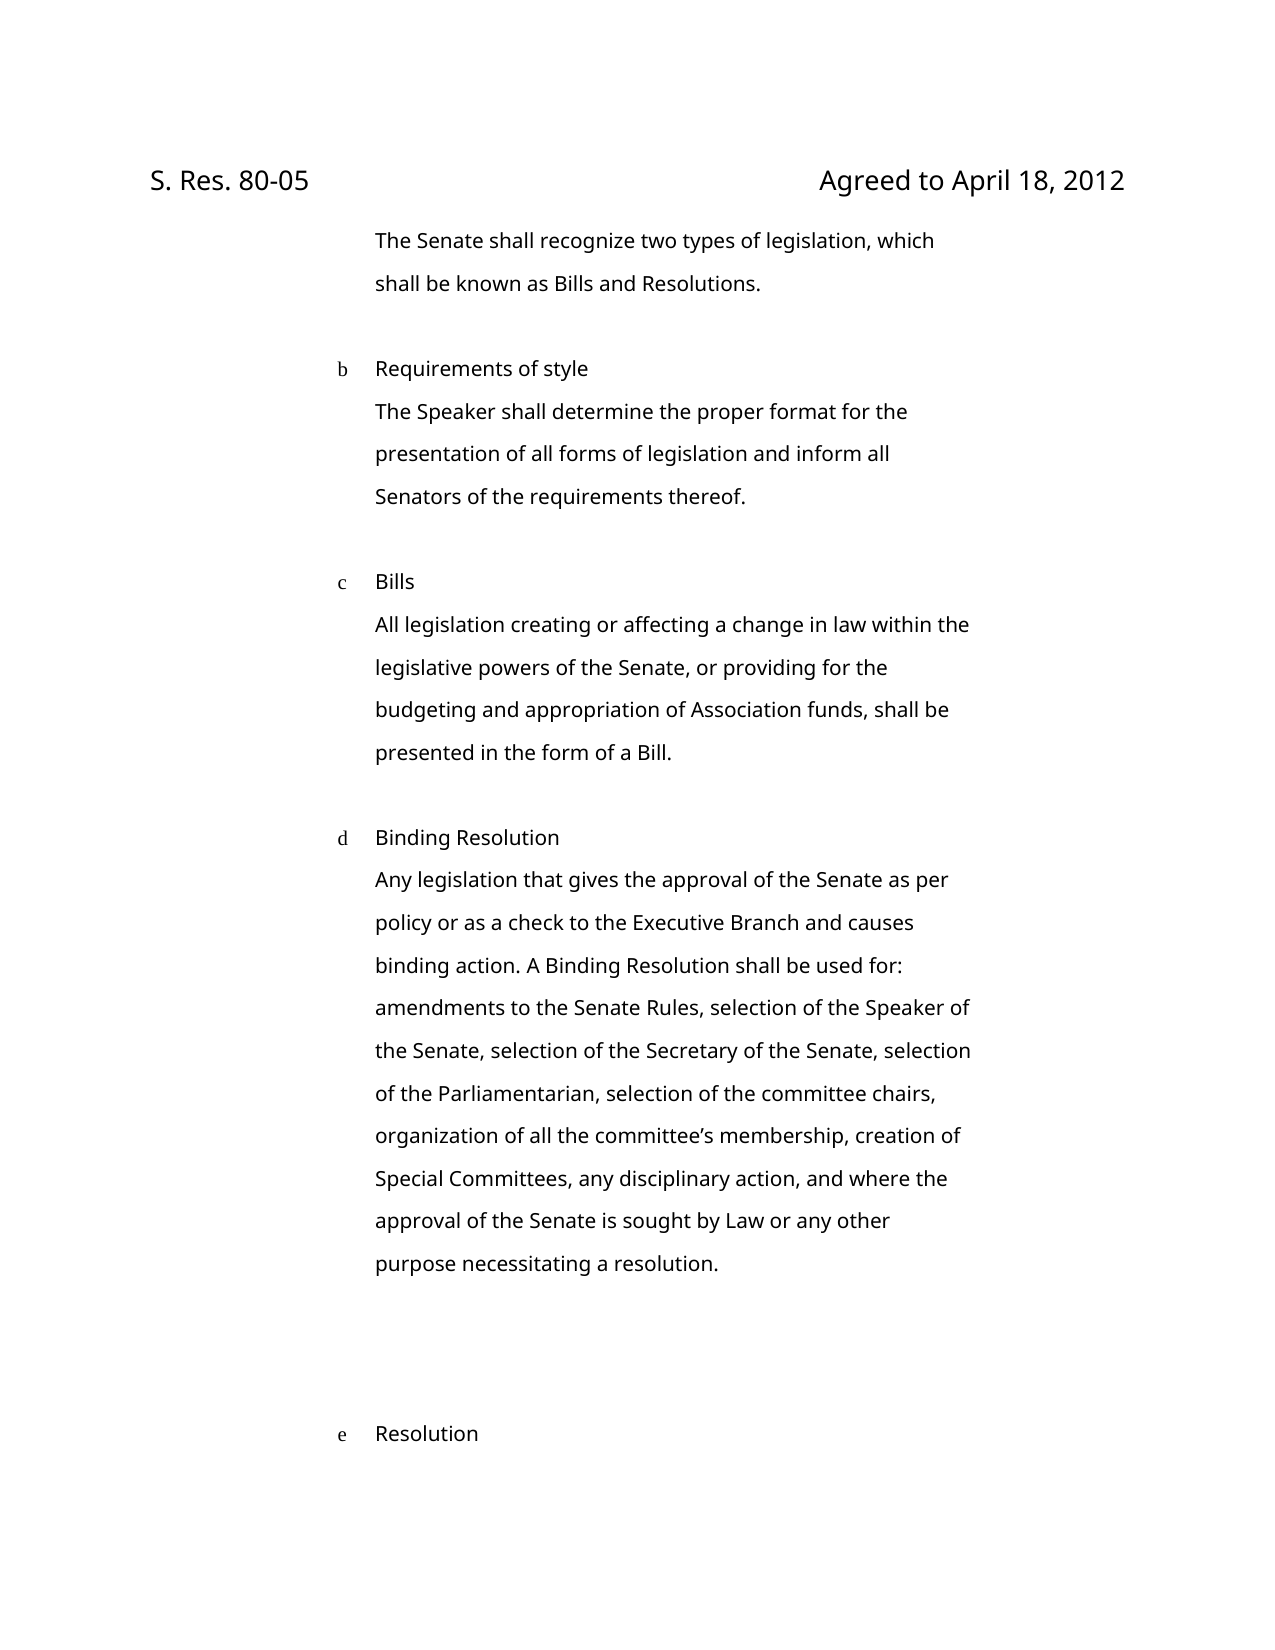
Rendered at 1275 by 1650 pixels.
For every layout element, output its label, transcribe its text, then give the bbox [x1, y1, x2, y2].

text The Senate shall recognize two types of legislation, which shall be known as Bills and Resolutions. [375, 227, 975, 298]
text The Speaker shall determine the proper format for the presentation of all forms of legislation and inform all Senators of the requirements thereof. [375, 397, 975, 511]
text All legislation creating or affecting a change in law within the legislative powers of the Senate, or providing for the budgeting and appropriation of Association funds, shall be presented in the form of a Bill. [375, 610, 975, 766]
list Requirements of style [337, 354, 975, 383]
list Bills [337, 567, 975, 596]
list Binding Resolution [337, 823, 975, 851]
list Resolution [337, 1419, 975, 1448]
text Any legislation that gives the approval of the Senate as per policy or as a check to the Executive Branch and causes binding action. A Binding Resolution shall be used for: amendments to the Senate Rules, selection of the Speaker of the Senate, selection of the Secretary of the Senate, selection of the Parliamentarian, selection of the committee chairs, organization of all the committee’s membership, creation of Special Committees, any disciplinary action, and where the approval of the Senate is sought by Law or any other purpose necessitating a resolution. [375, 866, 975, 1277]
